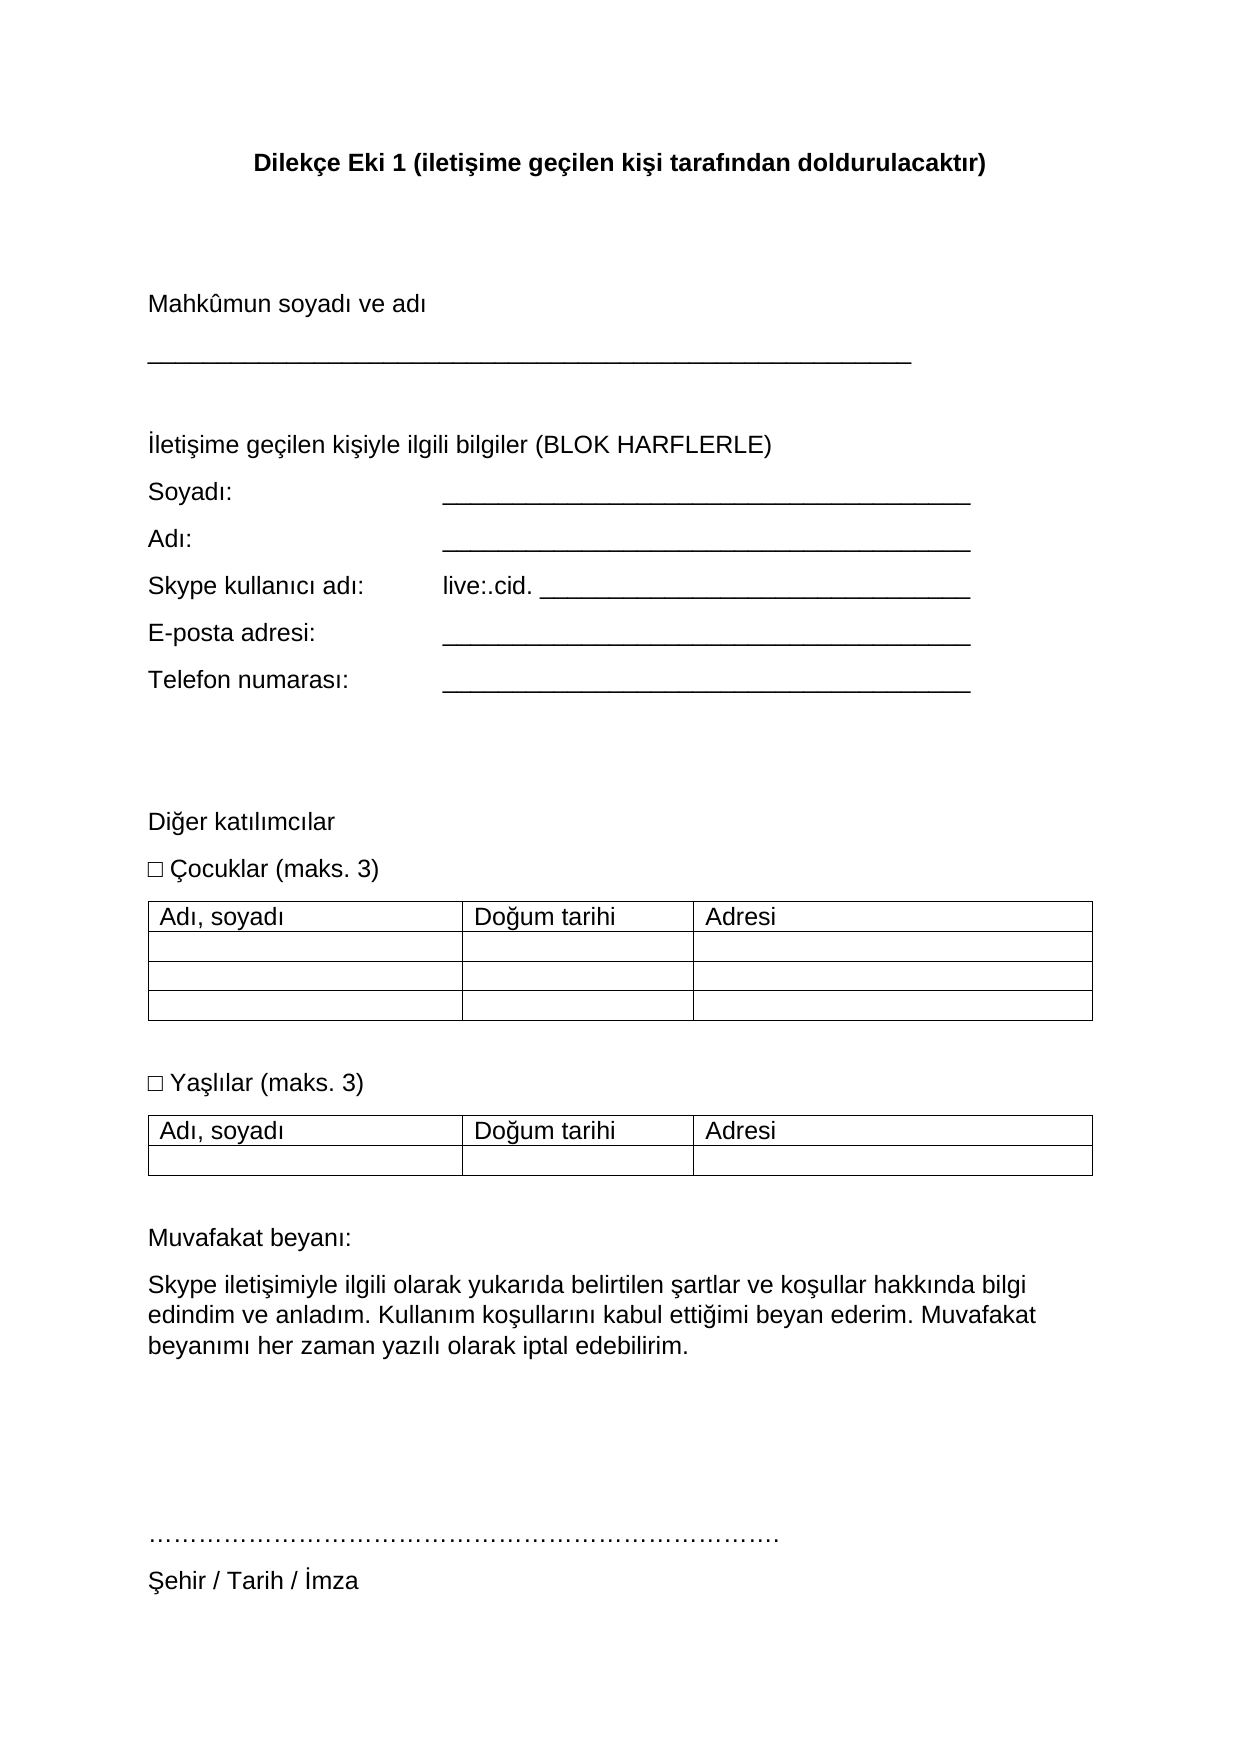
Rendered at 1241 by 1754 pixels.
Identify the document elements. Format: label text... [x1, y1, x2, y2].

text Şehir / Tarih / İmza [148, 1566, 1093, 1595]
text …………………………………………………………………. [148, 1519, 1093, 1548]
text Mahkûmun soyadı ve adı [148, 289, 1093, 318]
text Dilekçe Eki 1 (iletişime geçilen kişi tarafından doldurulacaktır) [148, 148, 1093, 176]
table_cell [694, 1146, 1092, 1175]
table_cell [694, 962, 1092, 990]
table_cell [463, 1146, 693, 1175]
text Diğer katılımcılar [148, 807, 1093, 836]
table_cell [694, 991, 1092, 1020]
table_header Adresi [694, 1116, 1092, 1145]
text _______________________________________________________ [148, 336, 1093, 365]
table_cell [463, 932, 693, 961]
text Skype iletişimiyle ilgili olarak yukarıda belirtilen şartlar ve koşullar hakkında bilgi edindim ve anladım. Kullanım koşullarını kabul ettiğimi beyan ederim. Muvafakat beyanımı her zaman yazılı olarak iptal edebilirim. [148, 1270, 1093, 1360]
table_header Adı, soyadı [149, 1116, 462, 1145]
table_cell [149, 962, 462, 990]
table_cell [149, 932, 462, 961]
table_header Doğum tarihi [463, 902, 693, 931]
text Telefon numarası: ______________________________________ [148, 666, 1093, 694]
text Adı: ______________________________________ [148, 524, 1093, 553]
text Soyadı: ______________________________________ [148, 477, 1093, 506]
text Skype kullanıcı adı: live:.cid. _______________________________ [148, 571, 1093, 600]
table_cell [463, 962, 693, 990]
table_cell [463, 991, 693, 1020]
table_cell [149, 1146, 462, 1175]
table_header Adı, soyadı [149, 902, 462, 931]
text □ Yaşlılar (maks. 3) [148, 1068, 1093, 1097]
text E-posta adresi: ______________________________________ [148, 618, 1093, 647]
table_header Adresi [694, 902, 1092, 931]
table_cell [694, 932, 1092, 961]
text □ Çocuklar (maks. 3) [148, 854, 1093, 883]
text Muvafakat beyanı: [148, 1223, 1093, 1252]
table_cell [149, 991, 462, 1020]
text İletişime geçilen kişiyle ilgili bilgiler (BLOK HARFLERLE) [148, 430, 1093, 459]
table_header Doğum tarihi [463, 1116, 693, 1145]
